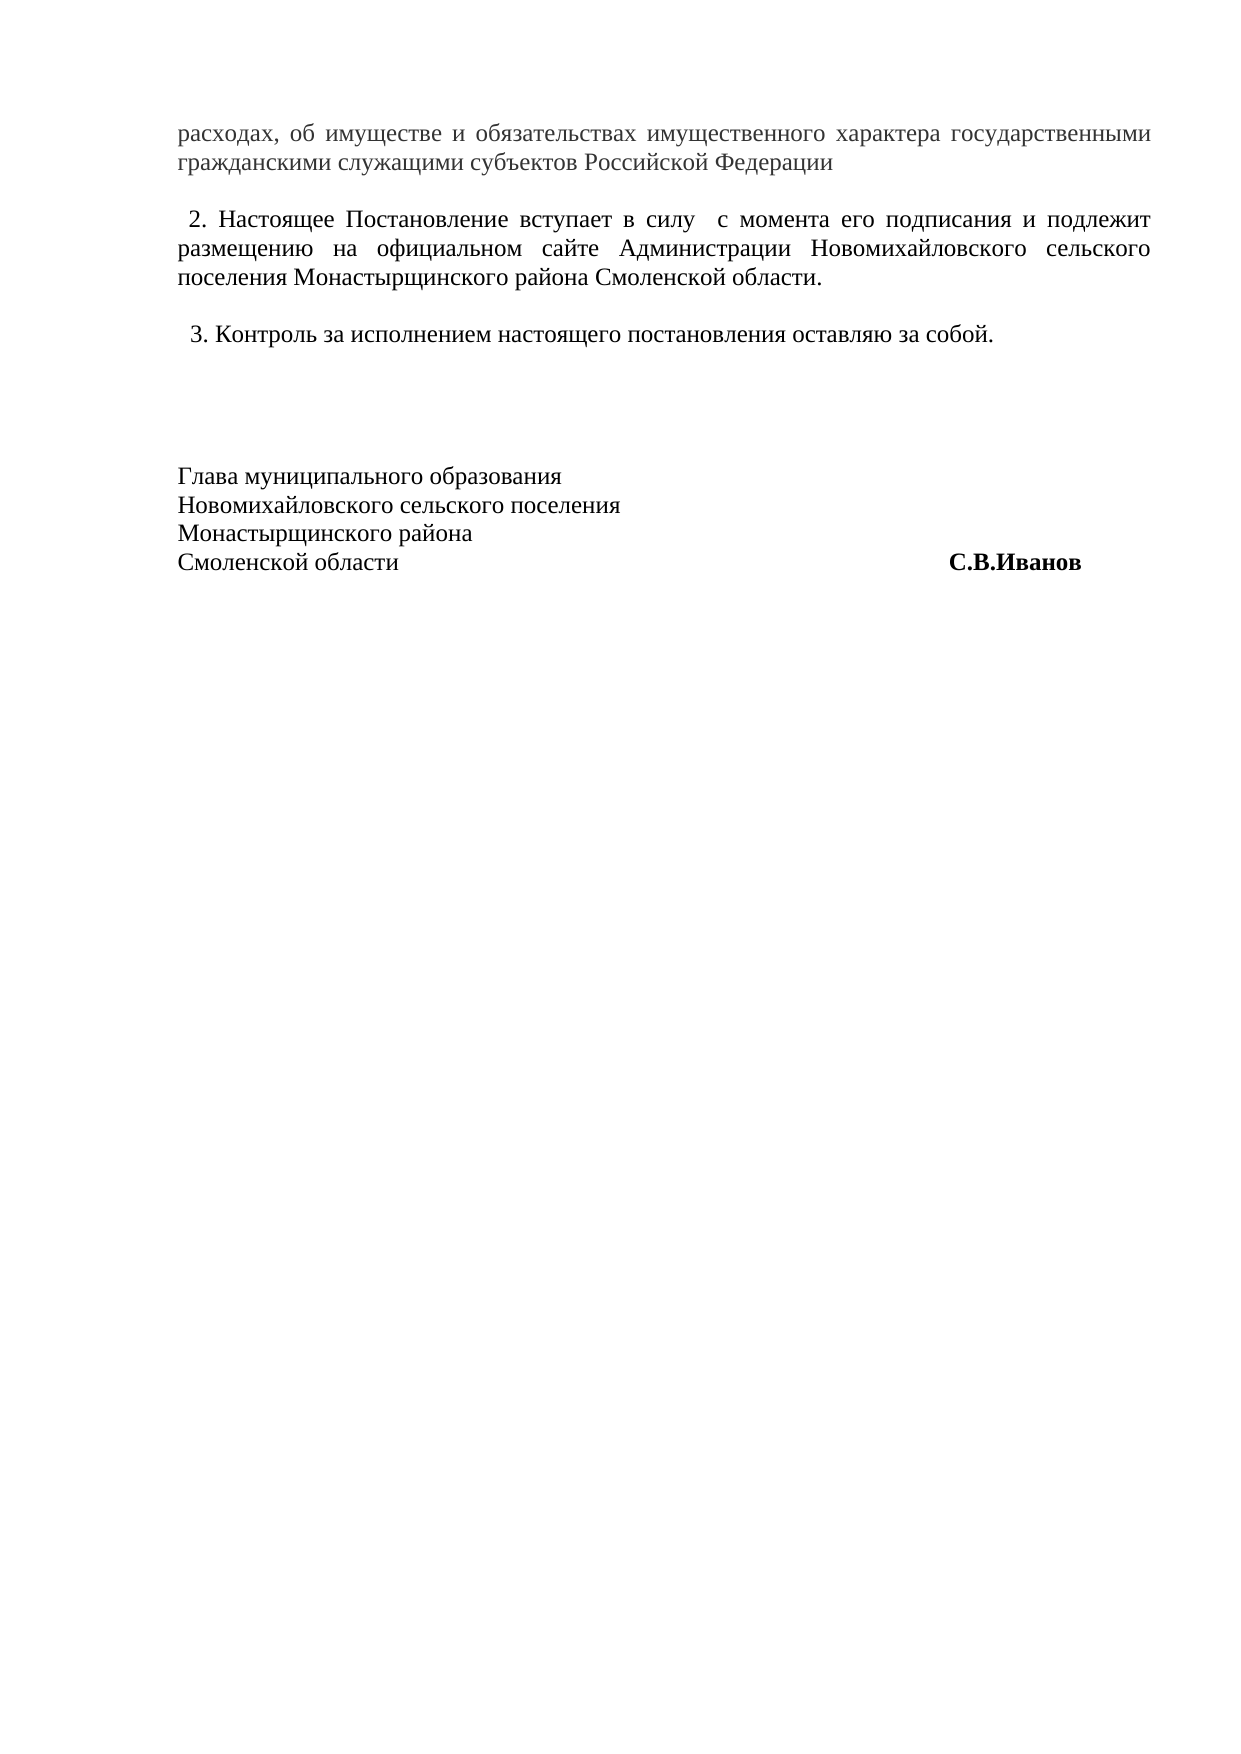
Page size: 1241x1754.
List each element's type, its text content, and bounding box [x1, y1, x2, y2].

text 3. Контроль за исполнением настоящего постановления оставляю за собой. [177, 319, 1152, 347]
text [177, 118, 1152, 176]
text Глава муниципального образования [177, 461, 1152, 490]
text 2. Настоящее Постановление вступает в силу с момента его подписания и подлежит размещению на официальном сайте Администрации Новомихайловского сельского поселения Монастырщинского района Смоленской области. [177, 204, 1152, 291]
text Монастырщинского района [177, 518, 1152, 547]
text Смоленской области С.В.Иванов [177, 547, 1152, 605]
text Новомихайловского сельского поселения [177, 490, 1152, 518]
